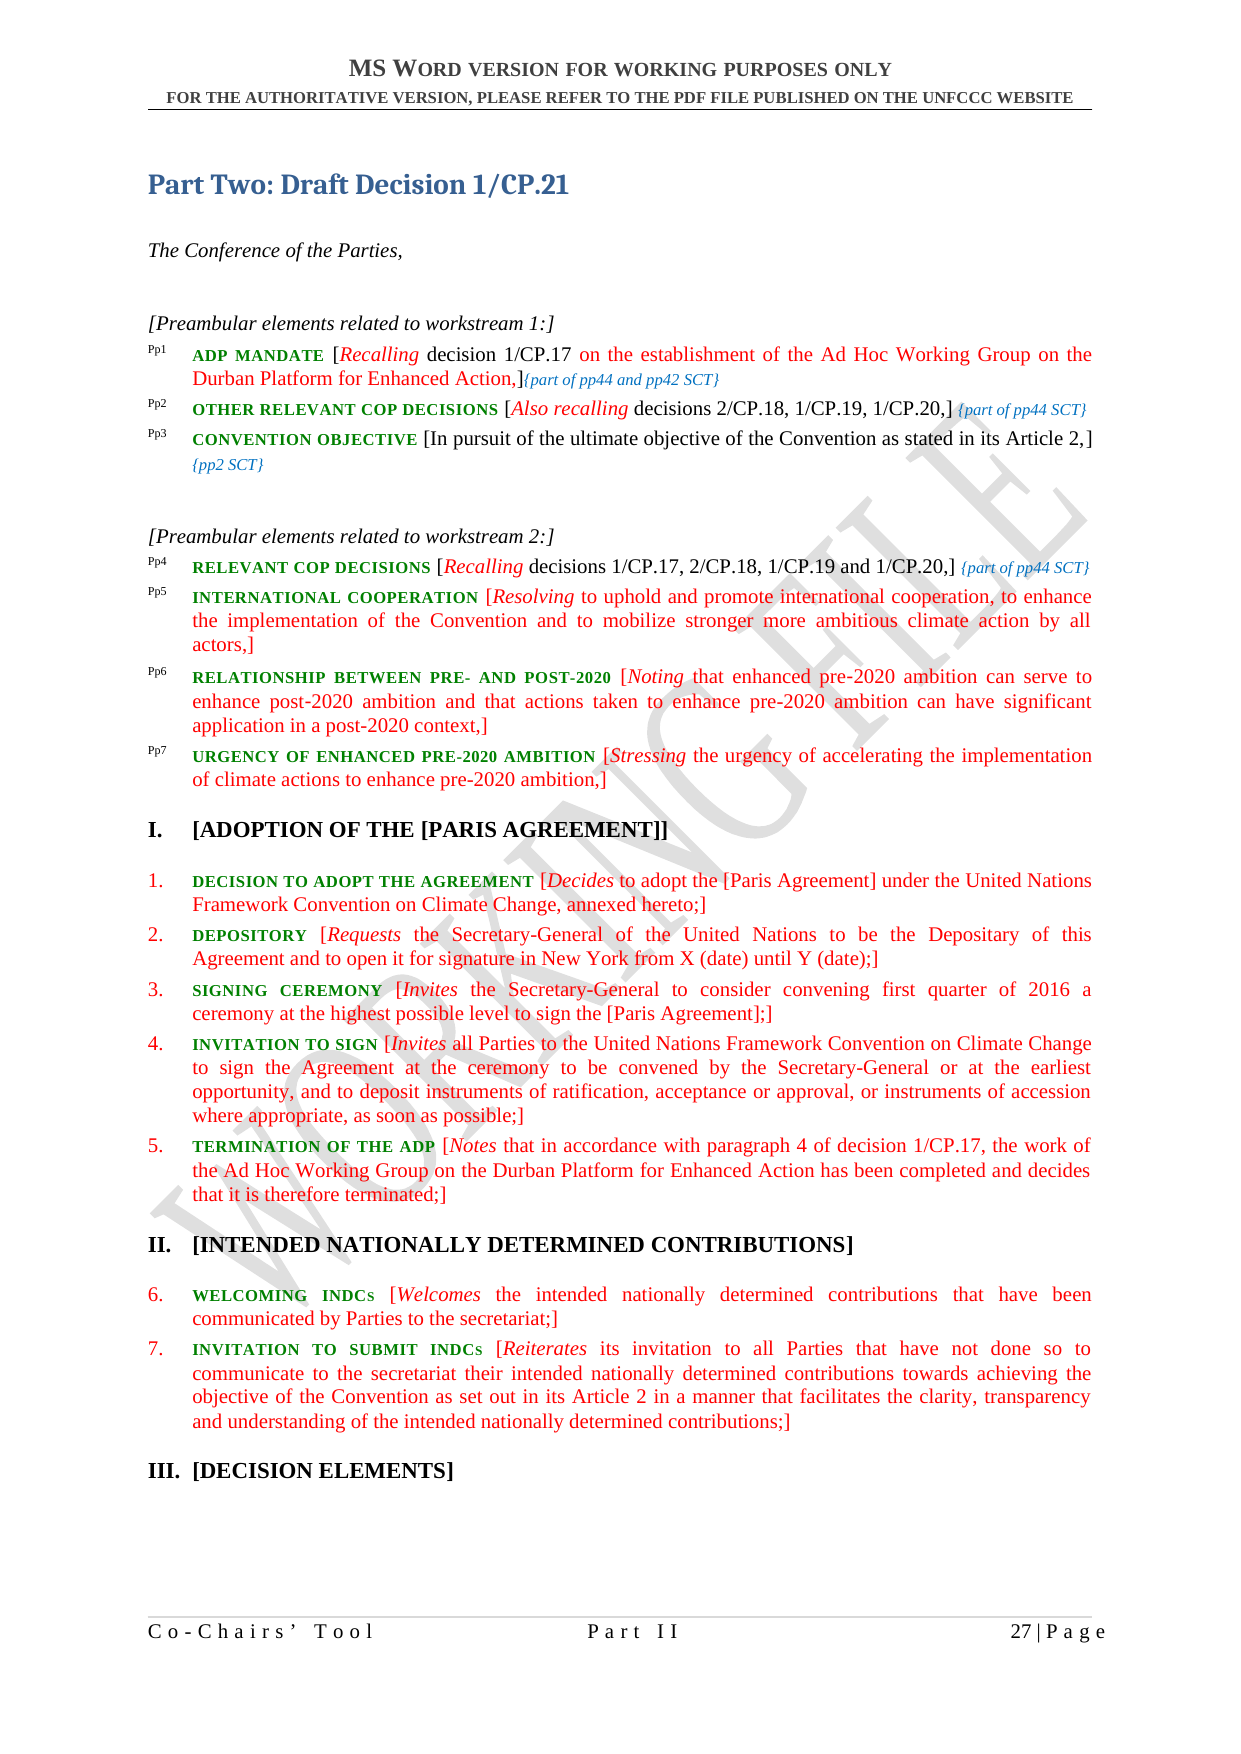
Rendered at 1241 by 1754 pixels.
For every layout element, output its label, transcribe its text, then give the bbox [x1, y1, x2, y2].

text Pp3 CONVENTION OBJECTIVE [In pursuit of the ultimate objective of the Convention as stated in its Article 2,] {pp2 SCT} [148, 426, 1092, 474]
text [Preambular elements related to workstream 1:] [148, 311, 1092, 335]
text 5. TERMINATION OF THE ADP [Notes that in accordance with paragraph 4 of decision 1/CP.17, the work of the Ad Hoc Working Group on the Durban Platform for Enhanced Action has been completed and decides that it is therefore terminated;] [148, 1133, 1092, 1206]
subtitle III. [DECISION ELEMENTS] [148, 1458, 1092, 1484]
text 4. INVITATION TO SIGN [Invites all Parties to the United Nations Framework Convention on Climate Change to sign the Agreement at the ceremony to be convened by the Secretary-General or at the earliest opportunity, and to deposit instruments of ratification, acceptance or approval, or instruments of accession where appropriate, as soon as possible;] [148, 1031, 1092, 1127]
text Pp7 URGENCY OF ENHANCED PRE-2020 AMBITION [Stressing the urgency of accelerating the implementation of climate actions to enhance pre-2020 ambition,] [148, 743, 1092, 791]
text The Conference of the Parties, [148, 238, 1092, 262]
text 7. INVITATION TO SUBMIT INDCs [Reiterates its invitation to all Parties that have not done so to communicate to the secretariat their intended nationally determined contributions towards achieving the objective of the Convention as set out in its Article 2 in a manner that facilitates the clarity, transparency and understanding of the intended nationally determined contributions;] [148, 1336, 1092, 1433]
subtitle II. [INTENDED NATIONALLY DETERMINED CONTRIBUTIONS] [148, 1231, 1092, 1257]
text 6. WELCOMING INDCs [Welcomes the intended nationally determined contributions that have been communicated by Parties to the secretariat;] [148, 1282, 1092, 1330]
subtitle I. [ADOPTION OF THE [PARIS AGREEMENT]] [148, 816, 1092, 843]
text Pp4 RELEVANT COP DECISIONS [Recalling decisions 1/CP.17, 2/CP.18, 1/CP.19 and 1/CP.20,] {part of pp44 SCT} [148, 554, 1092, 578]
subtitle Part Two: Draft Decision 1/CP.21 [148, 168, 1092, 202]
text Pp5 INTERNATIONAL COOPERATION [Resolving to uphold and promote international cooperation, to enhance the implementation of the Convention and to mobilize stronger more ambitious climate action by all actors,] [148, 584, 1092, 656]
text 2. DEPOSITORY [Requests the Secretary-General of the United Nations to be the Depositary of this Agreement and to open it for signature in New York from X (date) until Y (date);] [148, 922, 1092, 970]
text 1. DECISION TO ADOPT THE AGREEMENT [Decides to adopt the [Paris Agreement] under the United Nations Framework Convention on Climate Change, annexed hereto;] [148, 868, 1092, 916]
text Pp1 ADP MANDATE [Recalling decision 1/CP.17 on the establishment of the Ad Hoc Working Group on the Durban Platform for Enhanced Action,]{part of pp44 and pp42 SCT} [148, 342, 1092, 390]
text 3. SIGNING CEREMONY [Invites the Secretary-General to consider convening first quarter of 2016 a ceremony at the highest possible level to sign the [Paris Agreement];] [148, 977, 1092, 1025]
text [Preambular elements related to workstream 2:] [148, 523, 1092, 548]
text Pp6 RELATIONSHIP BETWEEN PRE- AND POST-2020 [Noting that enhanced pre‐2020 ambition can serve to enhance post‐2020 ambition and that actions taken to enhance pre-2020 ambition can have significant application in a post-2020 context,] [148, 663, 1092, 737]
text Pp2 OTHER RELEVANT COP DECISIONS [Also recalling decisions 2/CP.18, 1/CP.19, 1/CP.20,] {part of pp44 SCT} [148, 396, 1092, 420]
